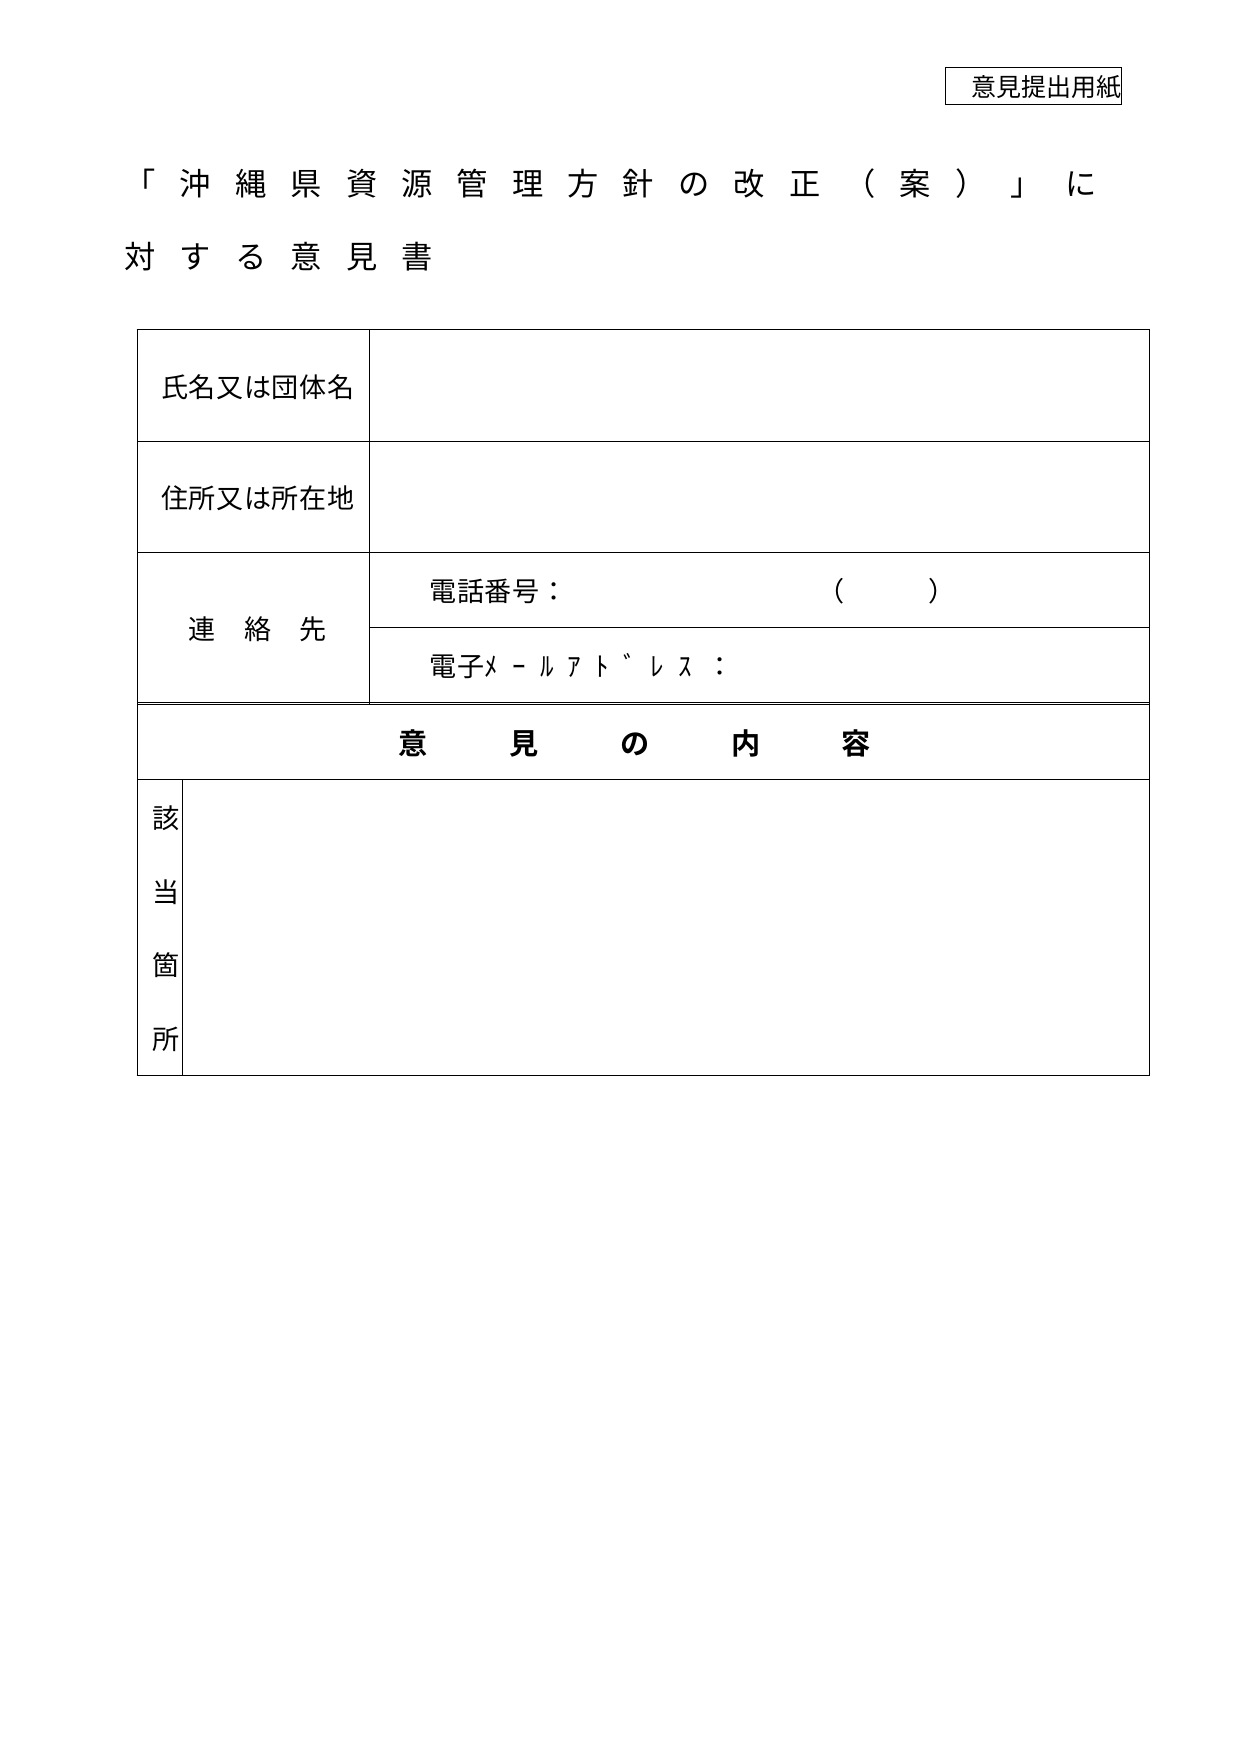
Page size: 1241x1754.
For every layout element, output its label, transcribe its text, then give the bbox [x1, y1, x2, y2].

table_header 氏名又は団体名 [138, 330, 369, 441]
table_cell 意 見 の 内 容 [138, 705, 1149, 779]
table_cell 住所又は所在地 [138, 442, 369, 552]
text 「沖縄県資源管理方針の改正（案）」に対する意見書 [124, 144, 1122, 292]
table_header [370, 330, 1149, 441]
table_cell [370, 442, 1149, 552]
table_cell 電話番号： （ ） [370, 553, 1149, 627]
table_cell [183, 780, 1149, 1075]
table_cell 電子ﾒｰﾙｱﾄﾞﾚｽ： [370, 628, 1149, 702]
table_cell 連 絡 先 [138, 553, 369, 702]
table_cell 該当箇所 [138, 780, 182, 1075]
